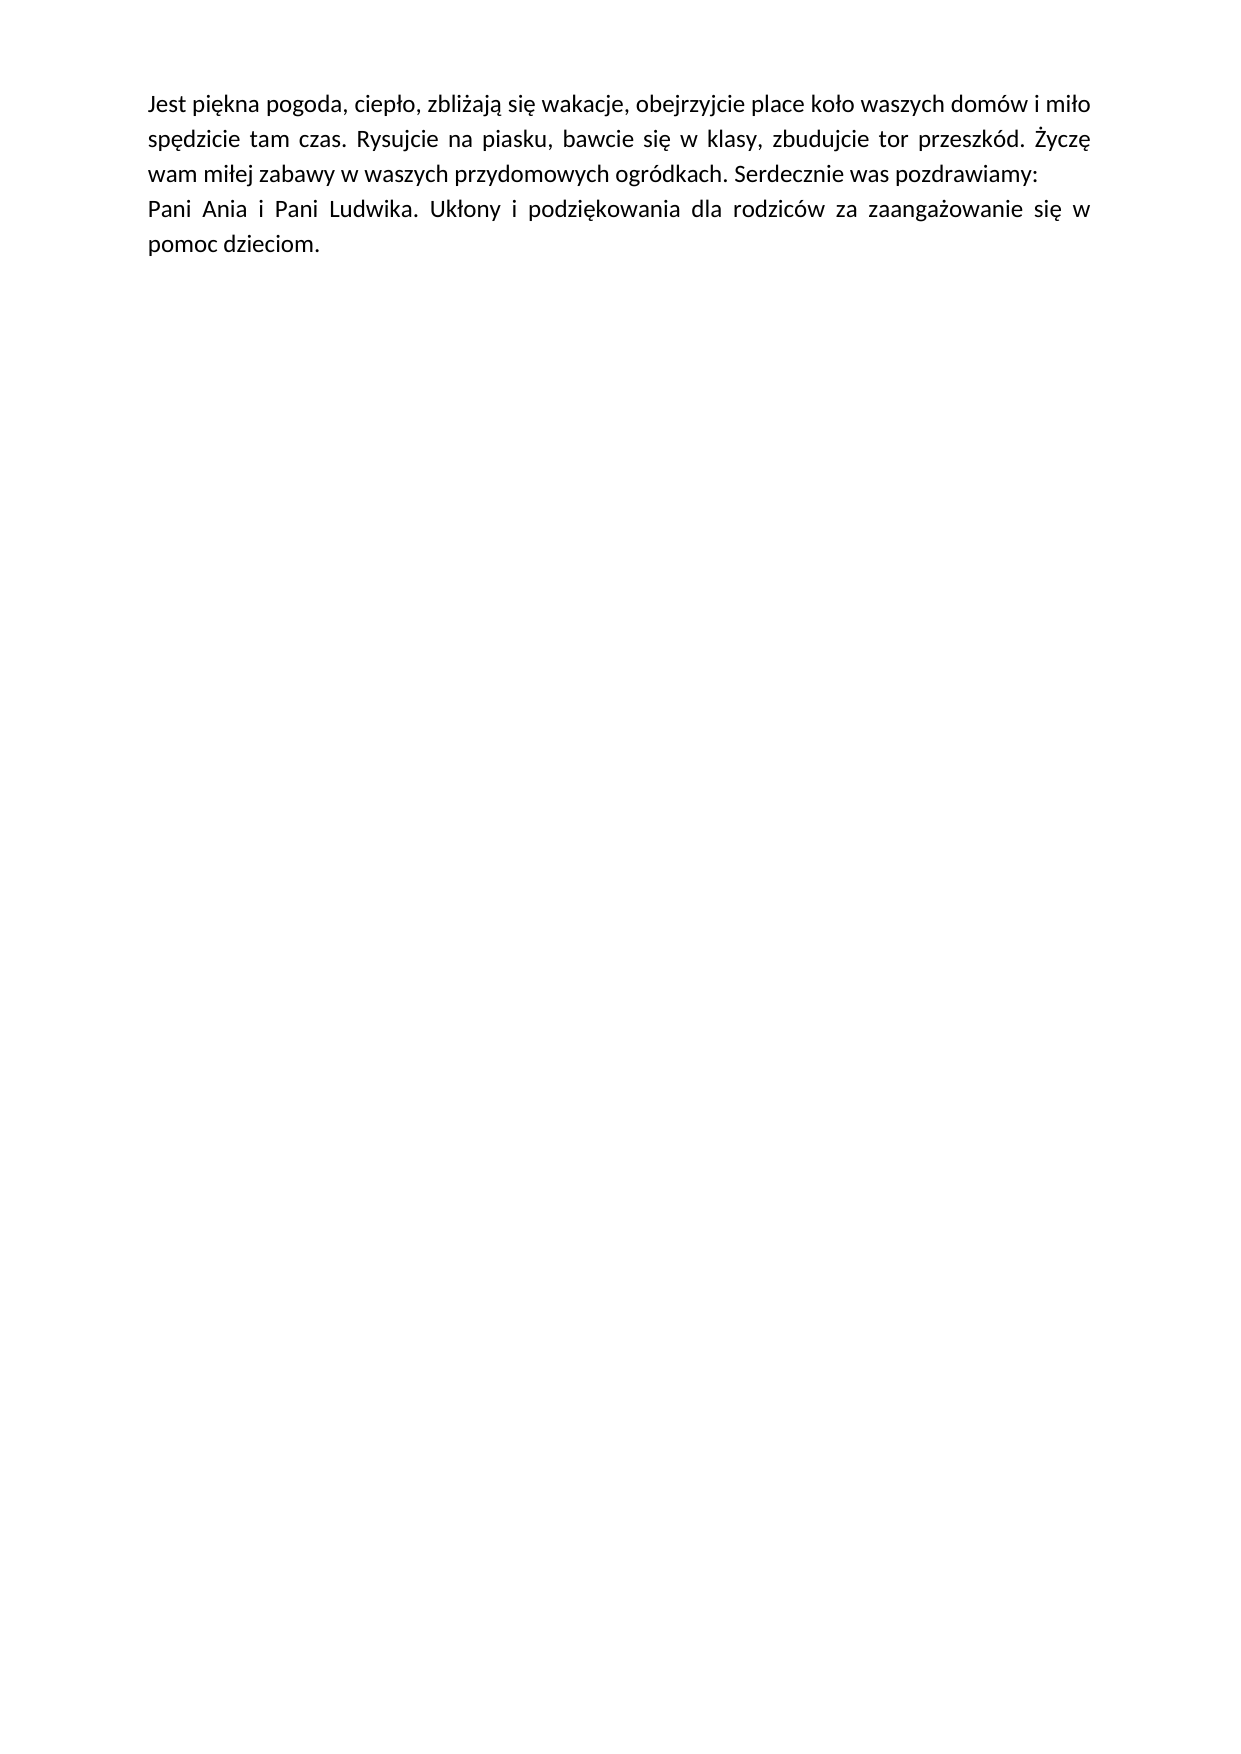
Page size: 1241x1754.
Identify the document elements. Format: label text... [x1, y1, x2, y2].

text Jest piękna pogoda, ciepło, zbliżają się wakacje, obejrzyjcie place koło waszych domów i miło spędzicie tam czas. Rysujcie na piasku, bawcie się w klasy, zbudujcie tor przeszkód. Życzę wam miłej zabawy w waszych przydomowych ogródkach. Serdecznie was pozdrawiamy: [148, 89, 1093, 189]
text Pani Ania i Pani Ludwika. Ukłony i podziękowania dla rodziców za zaangażowanie się w pomoc dzieciom. [148, 194, 1093, 259]
